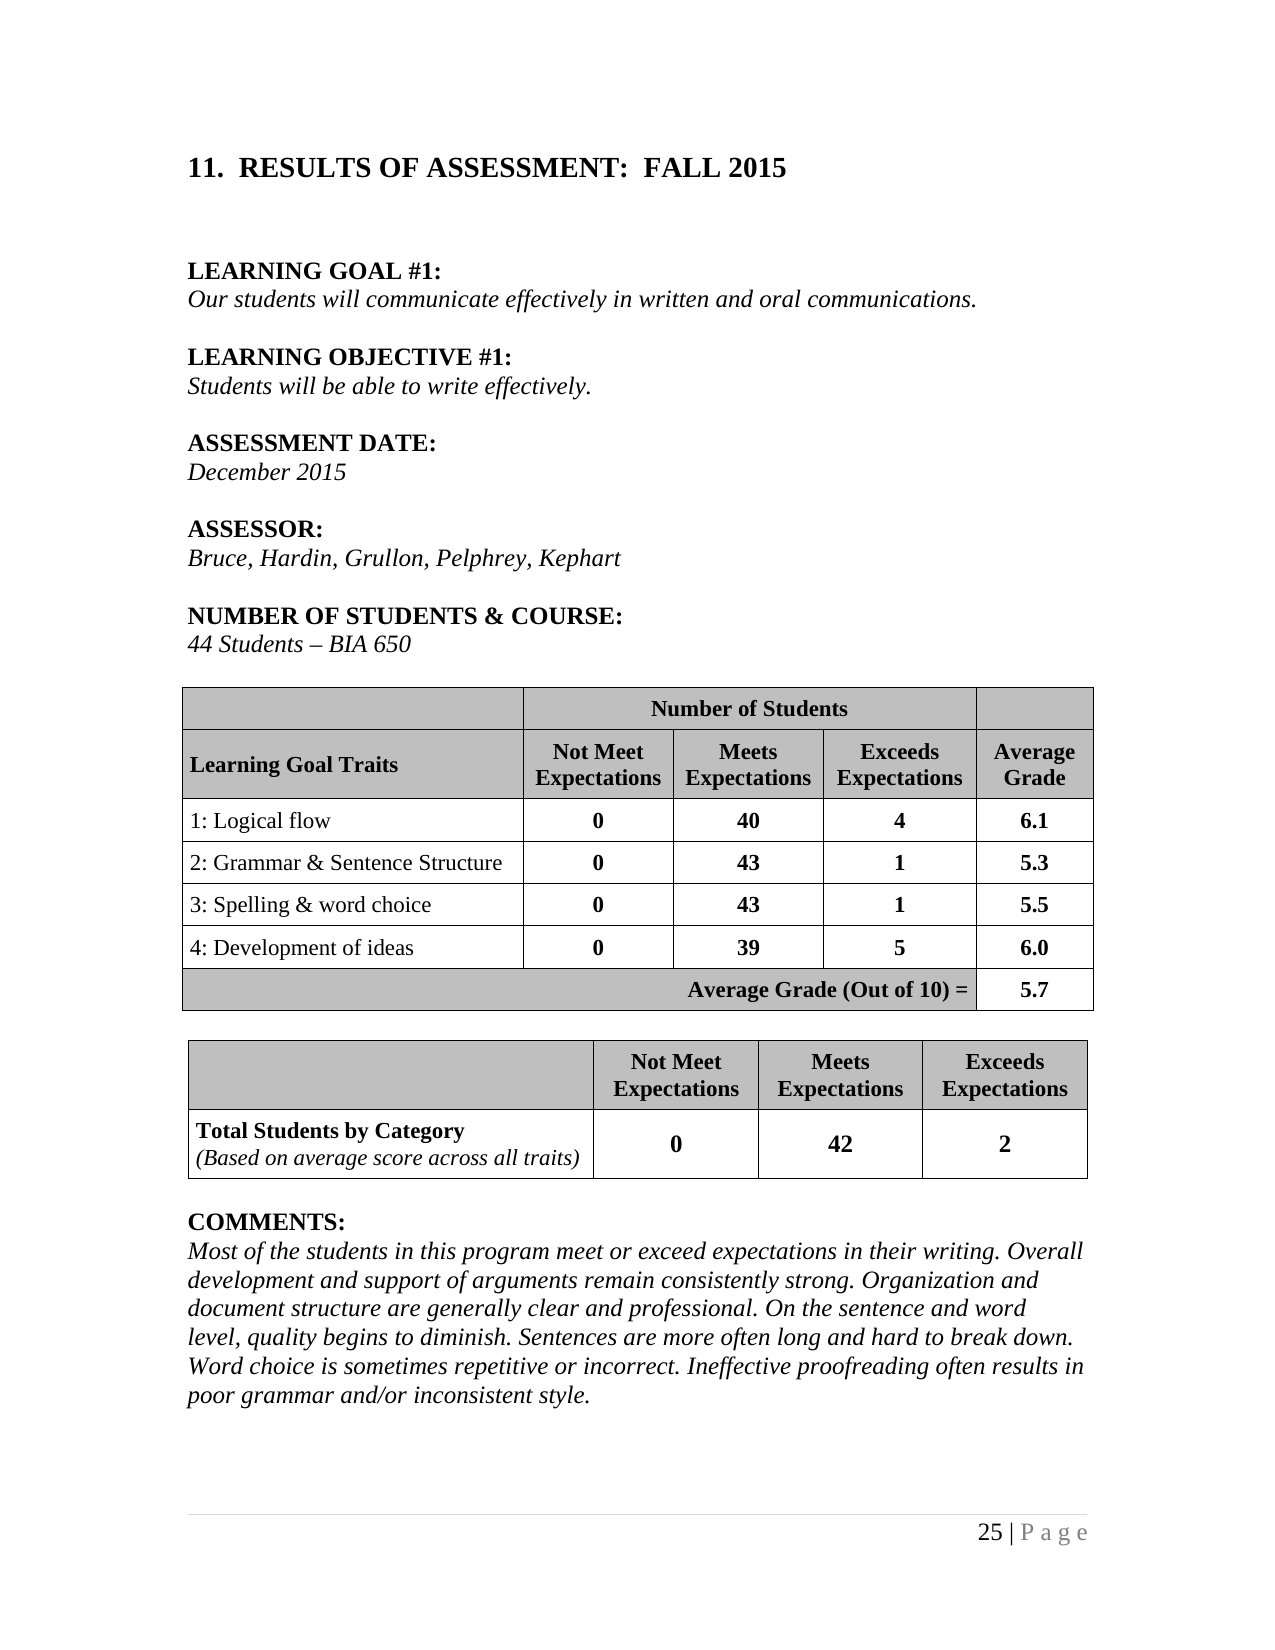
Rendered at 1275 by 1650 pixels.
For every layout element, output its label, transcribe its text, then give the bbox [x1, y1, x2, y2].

text Most of the students in this program meet or exceed expectations in their writing. Overall development and support of arguments remain consistently strong. Organization and document structure are generally clear and professional. On the sentence and word level, quality begins to diminish. Sentences are more often long and hard to break down. Word choice is sometimes repetitive or incorrect. Ineffective proofreading often results in poor grammar and/or inconsistent style. [187, 1236, 1087, 1408]
table_cell Learning Goal Traits [183, 730, 523, 798]
table_cell Not Meet Expectations [524, 730, 673, 798]
text LEARNING OBJECTIVE #1: Students will be able to write effectively. [187, 342, 1087, 399]
table_cell 40 [674, 799, 823, 841]
table_header [189, 1041, 593, 1109]
table_cell 3: Spelling & word choice [183, 884, 523, 925]
table_header Not Meet Expectations [594, 1041, 758, 1109]
table_cell Meets Expectations [674, 730, 823, 798]
text NUMBER OF STUDENTS & COURSE: 44 Students – BIA 650 [187, 601, 1087, 658]
table_cell 6.0 [977, 926, 1093, 968]
subtitle 11. RESULTS OF ASSESSMENT: FALL 2015 [187, 150, 1087, 183]
table_cell Exceeds Expectations [824, 730, 976, 798]
table_cell 4: Development of ideas [183, 926, 523, 968]
table_cell 39 [674, 926, 823, 968]
table_cell 0 [594, 1110, 758, 1177]
table_cell 5.5 [977, 884, 1093, 925]
table_cell 4 [824, 799, 976, 841]
table_cell 5 [824, 926, 976, 968]
table_cell Average Grade (Out of 10) = [183, 969, 976, 1010]
table_cell 43 [674, 842, 823, 883]
table_cell 5.3 [977, 842, 1093, 883]
text LEARNING GOAL #1: Our students will communicate effectively in written and oral communications. [187, 256, 1087, 313]
table_cell Average Grade [977, 730, 1093, 798]
table_cell 0 [524, 884, 673, 925]
text ASSESSMENT DATE: December 2015 [187, 428, 1087, 486]
table_cell Total Students by Category (Based on average score across all traits) [189, 1110, 593, 1177]
table_cell 42 [759, 1110, 922, 1177]
table_cell 1 [824, 884, 976, 925]
table_cell 0 [524, 799, 673, 841]
table_header Exceeds Expectations [923, 1041, 1087, 1109]
table_cell 2 [923, 1110, 1087, 1177]
table_cell 6.1 [977, 799, 1093, 841]
table_header [977, 688, 1093, 729]
table_cell 43 [674, 884, 823, 925]
table_header Number of Students [524, 688, 976, 729]
table_cell 1: Logical flow [183, 799, 523, 841]
table_cell 0 [524, 842, 673, 883]
table_cell 2: Grammar & Sentence Structure [183, 842, 523, 883]
table_cell 1 [824, 842, 976, 883]
table_header Meets Expectations [759, 1041, 922, 1109]
table_cell 5.7 [977, 969, 1093, 1010]
text COMMENTS: [187, 1207, 1087, 1236]
table_cell 0 [524, 926, 673, 968]
table_header [183, 688, 523, 729]
text ASSESSOR: Bruce, Hardin, Grullon, Pelphrey, Kephart [187, 514, 1087, 572]
